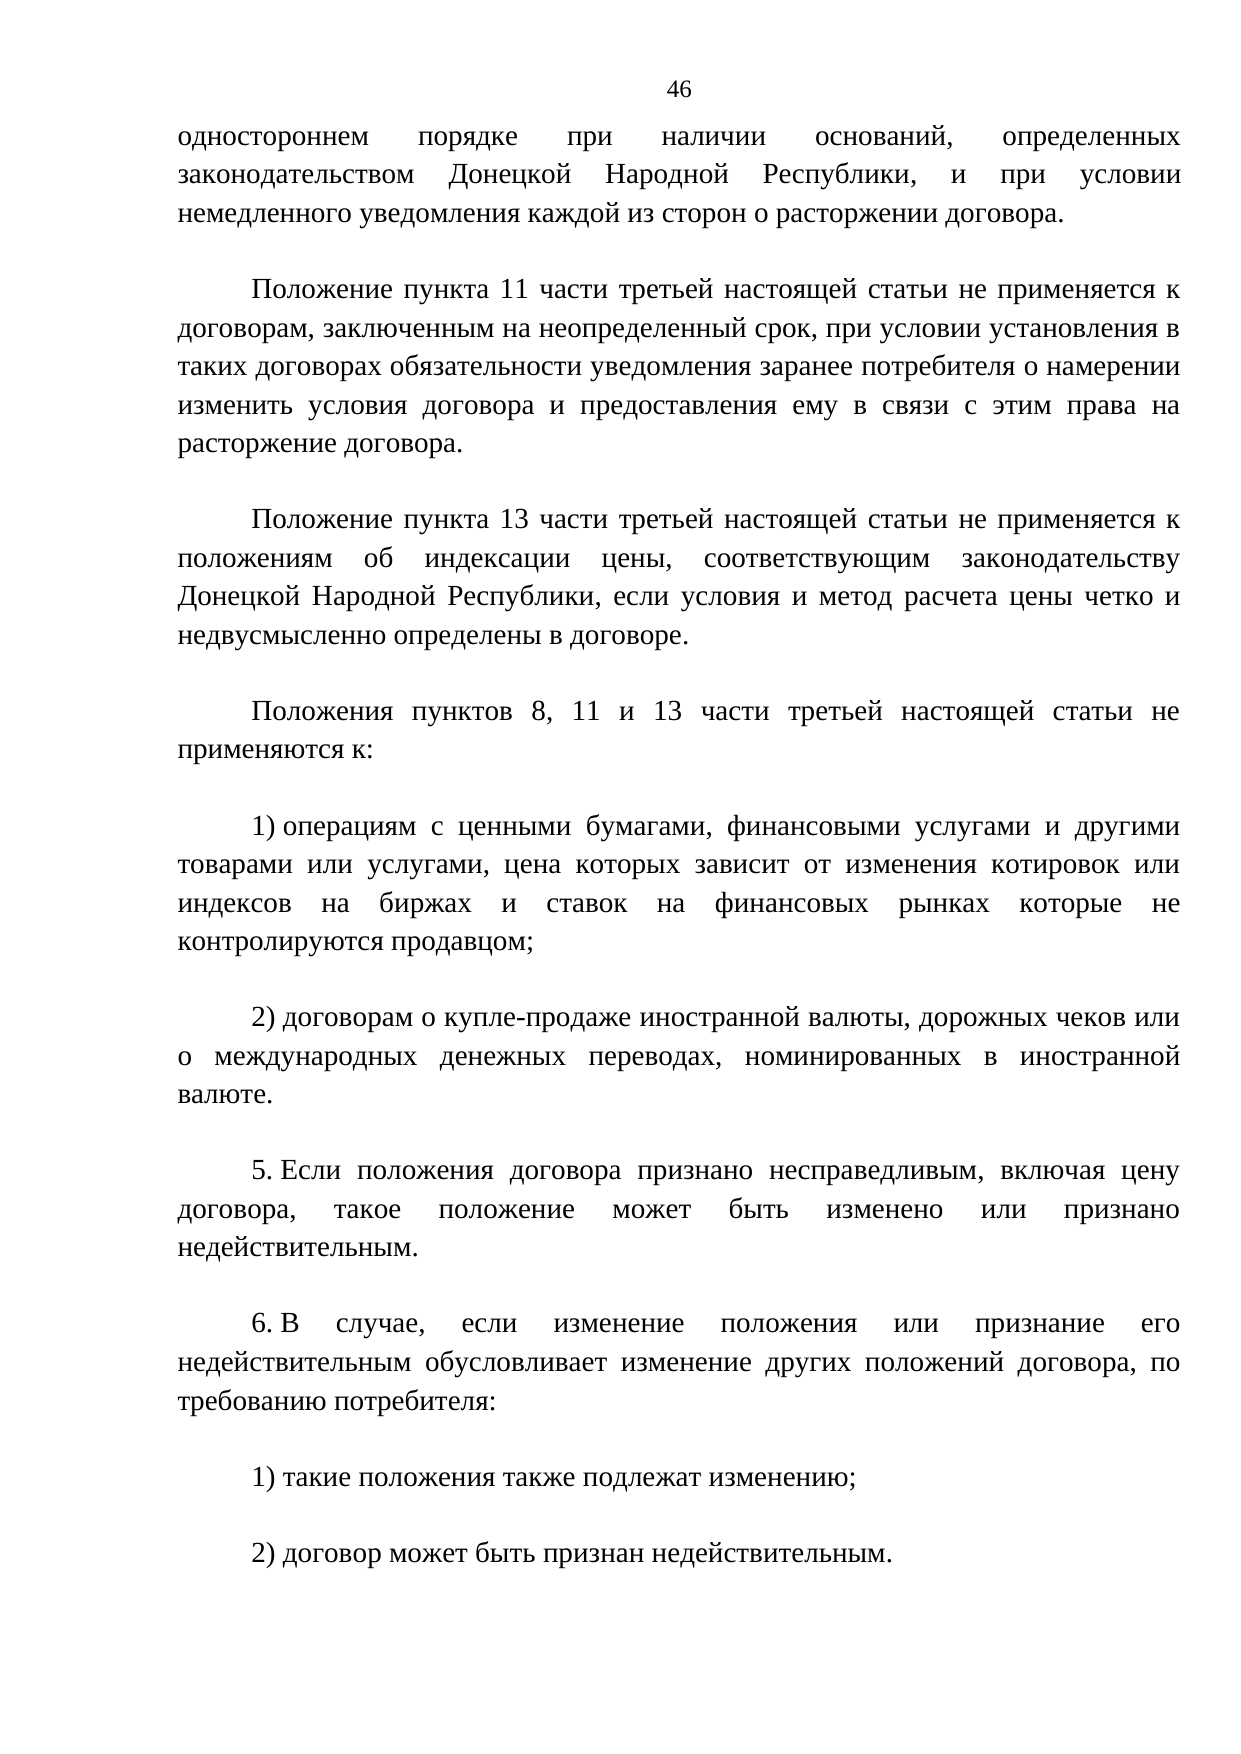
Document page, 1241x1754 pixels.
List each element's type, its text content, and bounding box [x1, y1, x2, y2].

text Положения пунктов 8, 11 и 13 части третьей настоящей статьи не применяются к: [177, 693, 1181, 765]
text 6. В случае, если изменение положения или признание его недействительным обусловливает изменение других положений договора, по требованию потребителя: [177, 1306, 1181, 1416]
text 2) договор может быть признан недействительным. [177, 1535, 1181, 1568]
text 5. Если положения договора признано несправедливым, включая цену договора, такое положение может быть изменено или признано недействительным. [177, 1152, 1181, 1263]
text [177, 118, 1181, 229]
text 2) договорам о купле-продаже иностранной валюты, дорожных чеков или о международных денежных переводах, номинированных в иностранной валюте. [177, 999, 1181, 1110]
text Положение пункта 11 части третьей настоящей статьи не применяется к договорам, заключенным на неопределенный срок, при условии установления в таких договорах обязательности уведомления заранее потребителя о намерении изменить условия договора и предоставления ему в связи с этим права на расторжение договора. [177, 271, 1181, 459]
text Положение пункта 13 части третьей настоящей статьи не применяется к положениям об индексации цены, соответствующим законодательству Донецкой Народной Республики, если условия и метод расчета цены четко и недвусмысленно определены в договоре. [177, 501, 1181, 651]
text 1) такие положения также подлежат изменению; [177, 1459, 1181, 1492]
text 1) операциям с ценными бумагами, финансовыми услугами и другими товарами или услугами, цена которых зависит от изменения котировок или индексов на биржах и ставок на финансовых рынках которые не контролируются продавцом; [177, 808, 1181, 957]
